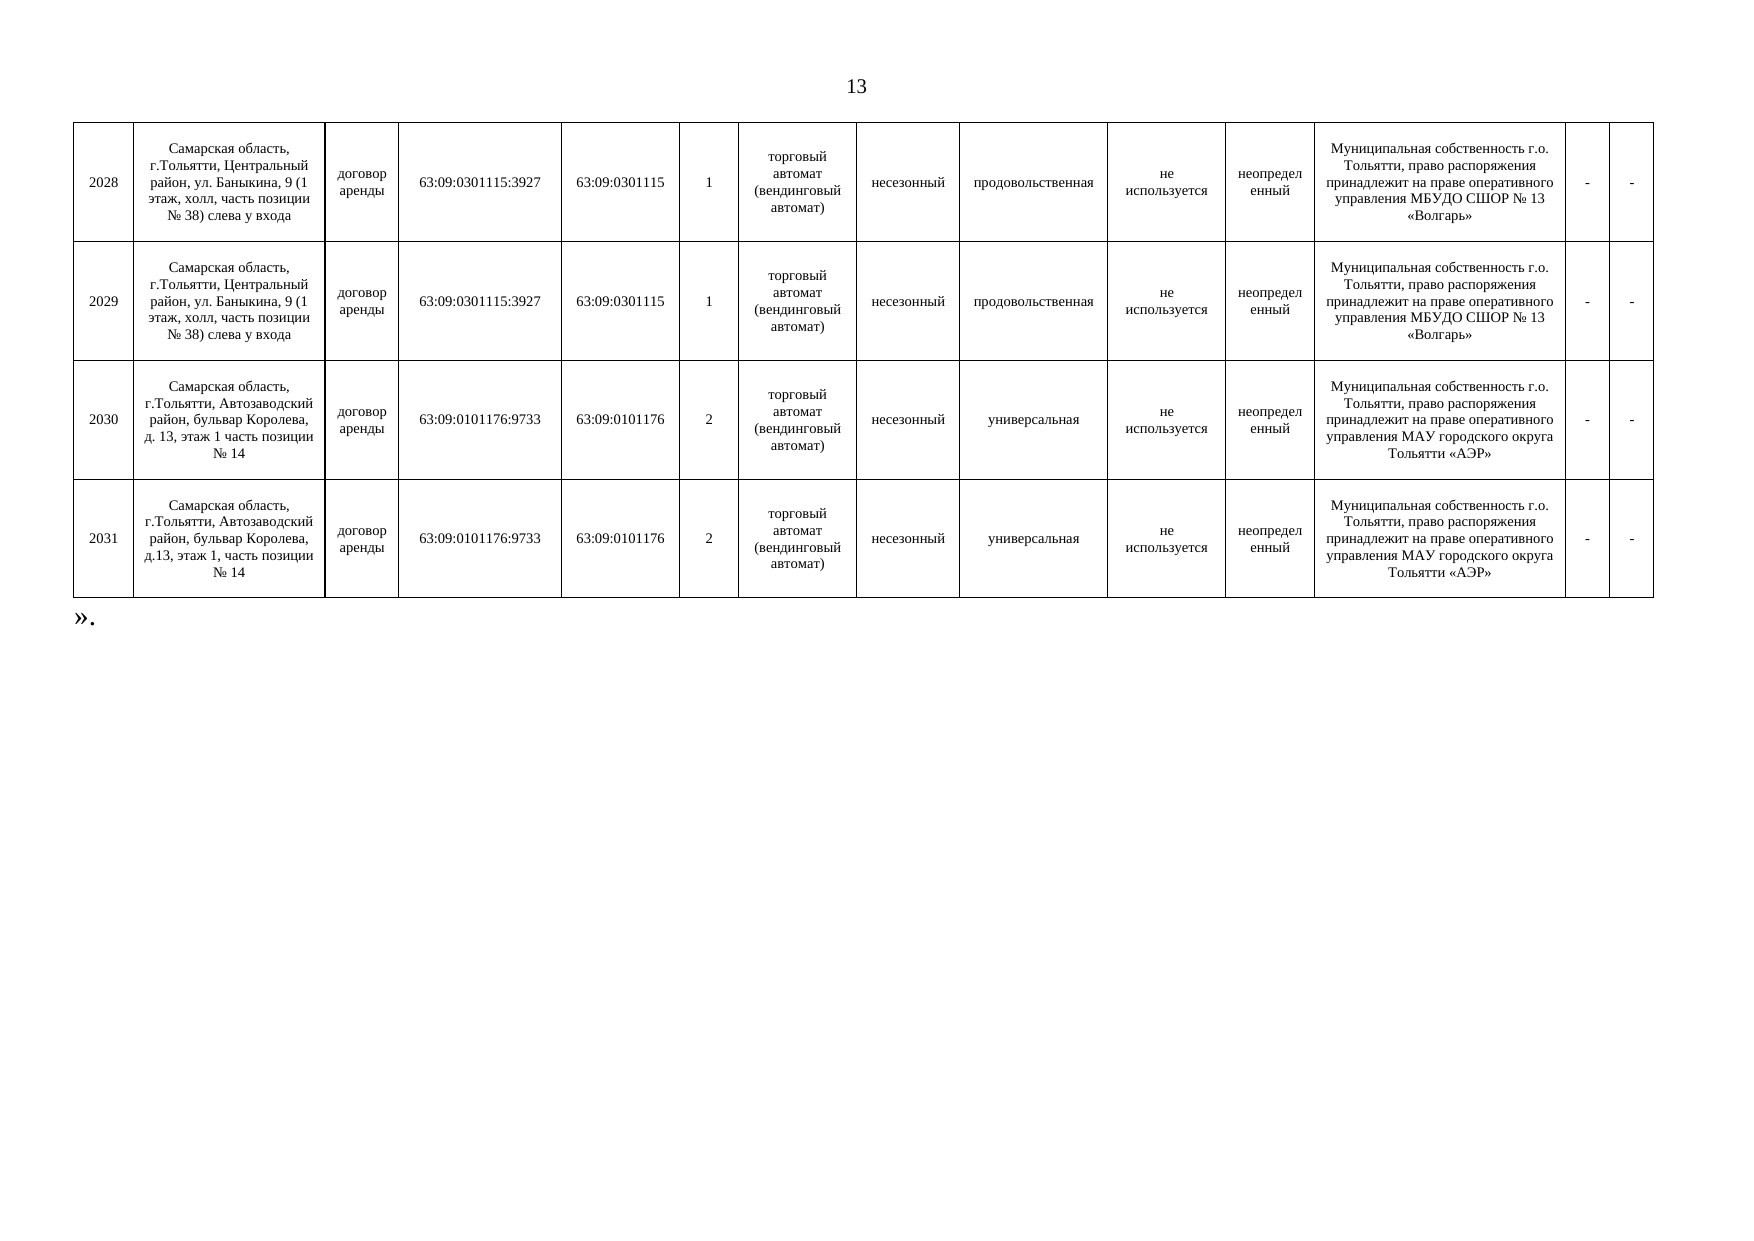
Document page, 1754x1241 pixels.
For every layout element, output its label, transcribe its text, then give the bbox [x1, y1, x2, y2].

table_cell универсальная [960, 361, 1107, 478]
table_cell не используется [1108, 123, 1225, 241]
table_cell продовольственная [960, 123, 1107, 241]
table_cell - [1610, 123, 1653, 241]
table_cell - [1610, 242, 1653, 359]
table_cell договор аренды [326, 480, 398, 597]
table_cell Самарская область, г.Тольятти, Центральный район, ул. Баныкина, 9 (1 этаж, холл, часть позиции № 38) слева у входа [134, 123, 324, 241]
table_cell 63:09:0101176 [562, 361, 679, 478]
table_cell договор аренды [326, 123, 398, 241]
table_cell не используется [1108, 361, 1225, 478]
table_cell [739, 123, 856, 241]
table_cell - [1566, 480, 1609, 597]
table_cell неопределенный [1226, 123, 1314, 241]
table_cell не используется [1108, 242, 1225, 359]
table_cell несезонный [857, 361, 959, 478]
table_cell Муниципальная собственность г.о. Тольятти, право распоряжения принадлежит на праве оперативного управления МАУ городского округа Тольятти «АЭР» [1315, 480, 1565, 597]
table_cell 63:09:0301115 [562, 123, 679, 241]
table_cell 63:09:0301115:3927 [399, 123, 561, 241]
table_cell - [1566, 242, 1609, 359]
table_cell торговый автомат (вендинговый автомат) [739, 361, 856, 478]
table_cell неопределенный [1226, 242, 1314, 359]
table_cell 2031 [74, 480, 133, 597]
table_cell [1315, 123, 1565, 241]
table_cell неопределенный [1226, 480, 1314, 597]
table_cell 63:09:0301115 [562, 242, 679, 359]
text ». [74, 598, 1639, 632]
table_cell Самарская область, г.Тольятти, Автозаводский район, бульвар Королева, д.13, этаж 1, часть позиции № 14 [134, 480, 324, 597]
table_cell Муниципальная собственность г.о. Тольятти, право распоряжения принадлежит на праве оперативного управления МБУДО СШОР № 13 «Волгарь» [1315, 242, 1565, 359]
table_cell неопределенный [1226, 361, 1314, 478]
table_cell 2 [680, 361, 738, 478]
table_cell Самарская область, г.Тольятти, Автозаводский район, бульвар Королева, д. 13, этаж 1 часть позиции № 14 [134, 361, 324, 478]
table_cell - [1610, 361, 1653, 478]
table_cell 63:09:0301115:3927 [399, 242, 561, 359]
table_cell 1 [680, 242, 738, 359]
table_cell 63:09:0101176:9733 [399, 361, 561, 478]
table_cell торговый автомат (вендинговый автомат) [739, 242, 856, 359]
table_cell торговый автомат (вендинговый автомат) [739, 480, 856, 597]
table_cell 63:09:0101176:9733 [399, 480, 561, 597]
table_cell Самарская область, г.Тольятти, Центральный район, ул. Баныкина, 9 (1 этаж, холл, часть позиции № 38) слева у входа [134, 242, 324, 359]
table_cell 2029 [74, 242, 133, 359]
table_cell несезонный [857, 480, 959, 597]
table_cell - [1566, 123, 1609, 241]
table_cell Муниципальная собственность г.о. Тольятти, право распоряжения принадлежит на праве оперативного управления МАУ городского округа Тольятти «АЭР» [1315, 361, 1565, 478]
table_cell 1 [680, 123, 738, 241]
table_cell 63:09:0101176 [562, 480, 679, 597]
table_cell - [1566, 361, 1609, 478]
table_cell продовольственная [960, 242, 1107, 359]
table_cell несезонный [857, 123, 959, 241]
table_cell договор аренды [326, 242, 398, 359]
table_cell 2 [680, 480, 738, 597]
table_cell - [1610, 480, 1653, 597]
table_cell несезонный [857, 242, 959, 359]
table_cell универсальная [960, 480, 1107, 597]
table_cell 2030 [74, 361, 133, 478]
table_cell 2028 [74, 123, 133, 241]
table_cell договор аренды [326, 361, 398, 478]
table_cell не используется [1108, 480, 1225, 597]
